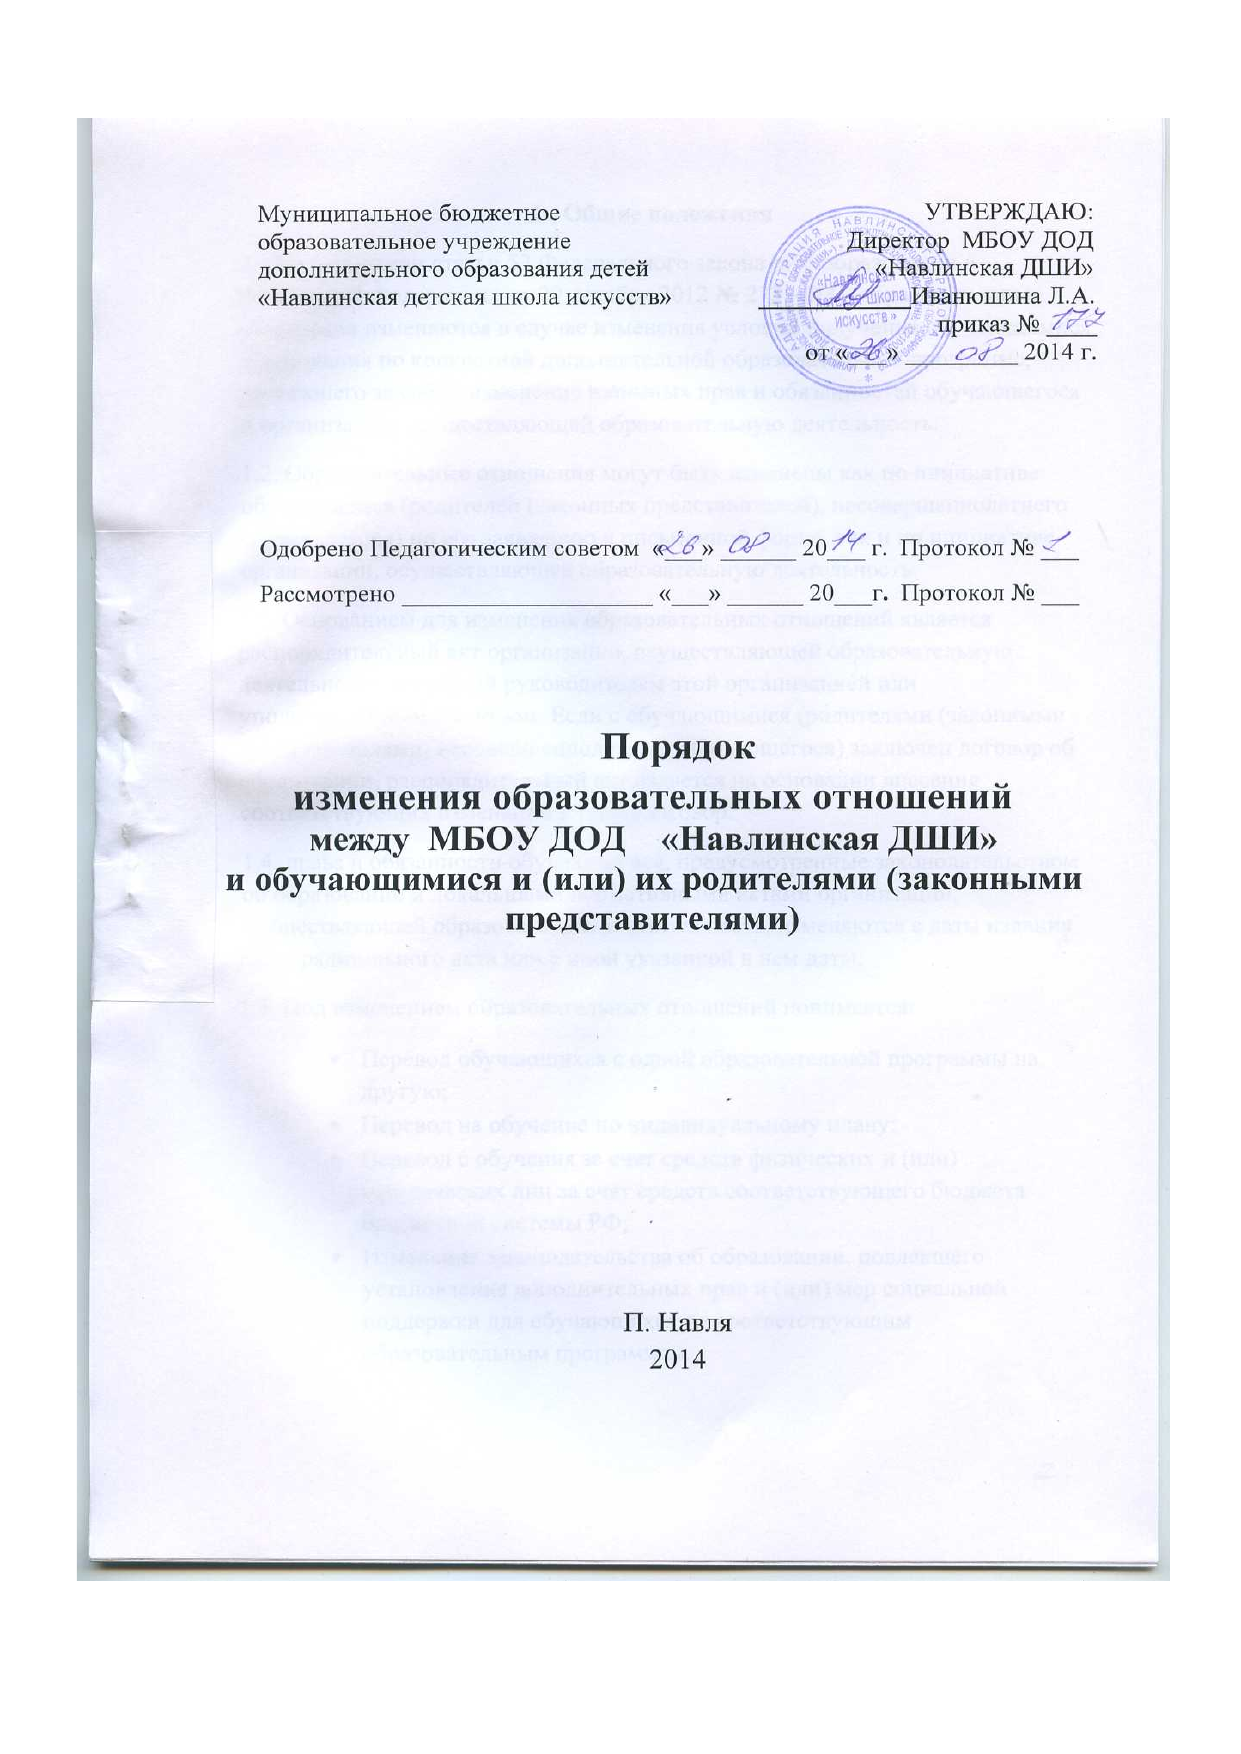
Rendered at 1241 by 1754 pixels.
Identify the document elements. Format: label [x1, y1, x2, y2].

picture [76, 118, 1170, 1581]
